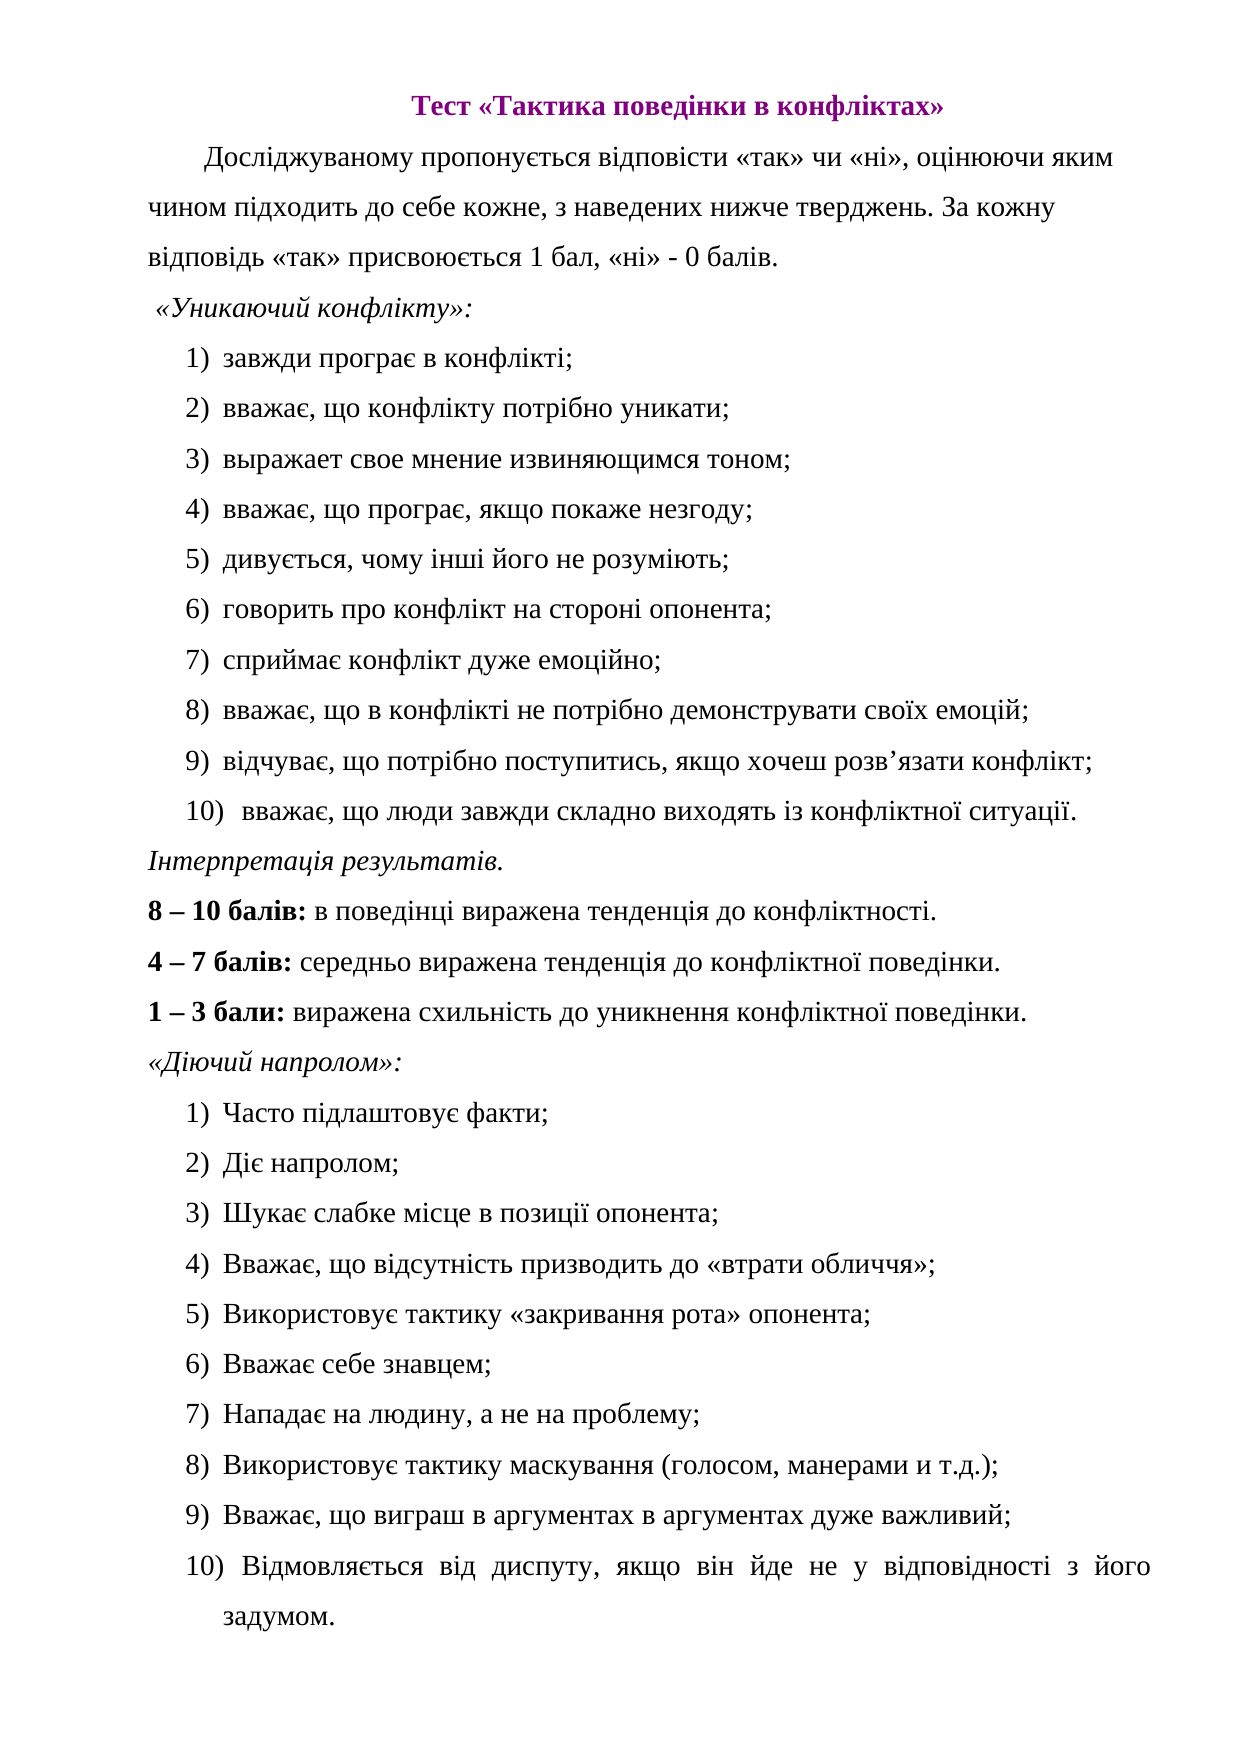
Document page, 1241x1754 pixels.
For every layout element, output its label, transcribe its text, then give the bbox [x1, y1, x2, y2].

list Часто підлаштовує факти; [185, 1095, 1152, 1128]
list Використовує тактику «закривання рота» опонента; [185, 1296, 1152, 1329]
list вважає, що в конфлікті не потрібно демонструвати своїх емоцій; [185, 692, 1152, 726]
list выражает свое мнение извиняющимся тоном; [185, 441, 1152, 474]
list вважає, що конфлікту потрібно уникати; [185, 390, 1152, 424]
text Досліджуваному пропонується відповісти «так» чи «ні», оцінюючи яким чином підходить до себе кожне, з наведених нижче тверджень. За кожну відповідь «так» присвоюється 1 бал, «ні» - 0 балів. [148, 139, 1152, 273]
list Нападає на людину, а не на проблему; [185, 1397, 1152, 1430]
list Вважає, що відсутність призводить до «втрати обличчя»; [185, 1246, 1152, 1279]
text Інтерпретація результатів. [148, 843, 1152, 877]
list Відмовляється від диспуту, якщо він йде не у відповідності з його задумом. [185, 1548, 1152, 1631]
text «Уникаючий конфлікту»: [148, 290, 1152, 323]
text 1 – 3 бали: виражена схильність до уникнення конфліктної поведінки. [148, 994, 1152, 1028]
list Діє напролом; [185, 1145, 1152, 1179]
text 8 – 10 балів: в поведінці виражена тенденція до конфліктності. [148, 893, 1152, 927]
list говорить про конфлікт на стороні опонента; [185, 592, 1152, 625]
list вважає, що люди завжди складно виходять із конфліктної ситуації. [185, 793, 1152, 826]
list Вважає себе знавцем; [185, 1346, 1152, 1380]
list вважає, що програє, якщо покаже незгоду; [185, 491, 1152, 524]
text Тест «Тактика поведінки в конфліктах» [148, 88, 1152, 122]
text 4 – 7 балів: середньо виражена тенденція до конфліктної поведінки. [148, 944, 1152, 977]
list відчуває, що потрібно поступитись, якщо хочеш розв’язати конфлікт; [185, 743, 1152, 776]
list дивується, чому інші його не розуміють; [185, 541, 1152, 575]
list Вважає, що виграш в аргументах в аргументах дуже важливий; [185, 1497, 1152, 1531]
list Використовує тактику маскування (голосом, манерами и т.д.); [185, 1447, 1152, 1481]
text «Діючий напролом»: [148, 1044, 1152, 1078]
list Шукає слабке місце в позиції опонента; [185, 1195, 1152, 1229]
list сприймає конфлікт дуже емоційно; [185, 642, 1152, 676]
list завжди програє в конфлікті; [185, 340, 1152, 374]
